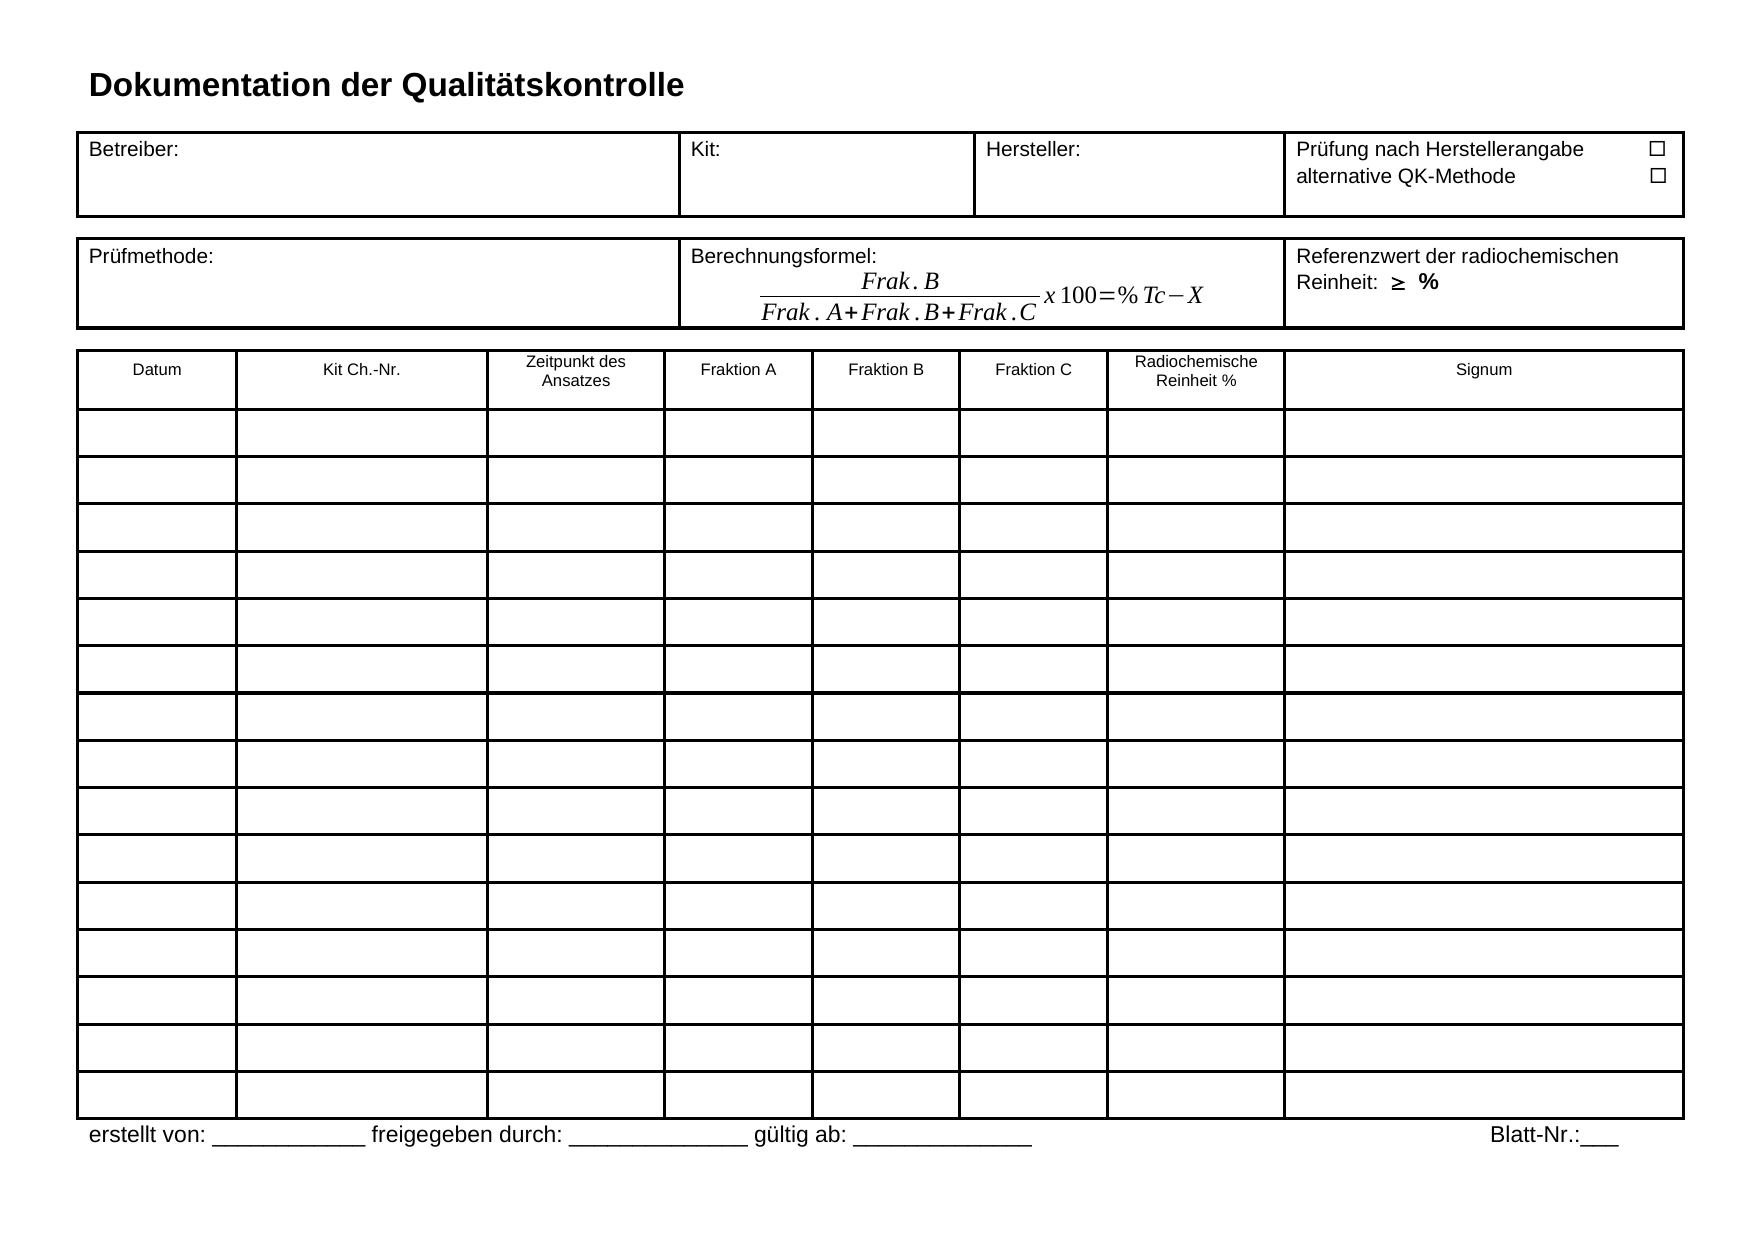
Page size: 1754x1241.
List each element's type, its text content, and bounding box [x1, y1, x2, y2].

table_header Datum [79, 352, 235, 408]
table_cell [961, 742, 1106, 786]
table_cell [1286, 742, 1682, 786]
table_cell [1109, 695, 1283, 739]
table_header Signum [1286, 352, 1682, 408]
table_cell [79, 931, 235, 975]
table_header Kit Ch.-Nr. [238, 352, 486, 408]
table_cell [79, 600, 235, 644]
table_cell [489, 553, 663, 597]
table_cell [961, 978, 1106, 1022]
table_cell [961, 836, 1106, 881]
table_cell [238, 1026, 486, 1070]
table_cell [489, 836, 663, 881]
table_cell [666, 978, 811, 1022]
table_cell [1109, 600, 1283, 644]
table_header Hersteller: [976, 134, 1283, 215]
table_cell [814, 553, 958, 597]
table_cell [666, 884, 811, 928]
table_cell [1109, 931, 1283, 975]
table_header Kit: [681, 134, 973, 215]
table_cell [961, 931, 1106, 975]
table_cell [238, 836, 486, 881]
text erstellt von: ____________ freigegeben durch: ______________ gültig ab: ______________ Blatt-Nr.:___ [89, 1120, 1689, 1147]
table_cell [666, 742, 811, 786]
table_cell [1286, 647, 1682, 691]
table_cell [1109, 789, 1283, 833]
table_cell [961, 647, 1106, 691]
table_cell [666, 931, 811, 975]
table_cell [489, 1073, 663, 1117]
table_cell [238, 884, 486, 928]
table_cell [814, 411, 958, 455]
table_cell [961, 553, 1106, 597]
table_cell [666, 836, 811, 881]
table_cell [1286, 458, 1682, 502]
table_cell [238, 458, 486, 502]
table_header Prüfmethode: [79, 240, 678, 326]
table_cell [1286, 978, 1682, 1022]
table_cell [1109, 978, 1283, 1022]
table_cell [238, 553, 486, 597]
table_cell [79, 836, 235, 881]
table_cell [489, 978, 663, 1022]
table_cell [1109, 884, 1283, 928]
table_cell [814, 1073, 958, 1117]
table_cell [814, 931, 958, 975]
table_cell [1286, 505, 1682, 549]
table_cell [79, 978, 235, 1022]
table_cell [814, 978, 958, 1022]
table_header Fraktion A [666, 352, 811, 408]
table_cell [961, 458, 1106, 502]
table_cell [814, 647, 958, 691]
table_cell [238, 978, 486, 1022]
table_cell [814, 1026, 958, 1070]
table_header Radiochemische Reinheit % [1109, 352, 1283, 408]
table_cell [1286, 1026, 1682, 1070]
table_cell [489, 600, 663, 644]
table_cell [1109, 1026, 1283, 1070]
table_cell [961, 1073, 1106, 1117]
table_cell [1286, 884, 1682, 928]
table_cell [79, 884, 235, 928]
table_cell [79, 647, 235, 691]
table_cell [961, 505, 1106, 549]
table_header Referenzwert der radiochemischen Reinheit: % [1286, 240, 1682, 326]
table_cell [1109, 411, 1283, 455]
table_cell [489, 647, 663, 691]
table_cell [961, 411, 1106, 455]
table_cell [1109, 553, 1283, 597]
table_cell [79, 742, 235, 786]
table_cell [961, 789, 1106, 833]
table_cell [666, 1073, 811, 1117]
table_cell [79, 1026, 235, 1070]
table_cell [961, 884, 1106, 928]
table_cell [489, 742, 663, 786]
table_cell [489, 505, 663, 549]
table_cell [238, 789, 486, 833]
table_cell [814, 505, 958, 549]
table_header Fraktion C [961, 352, 1106, 408]
table_cell [1109, 742, 1283, 786]
table_header Prüfung nach Herstellerangabe alternative QK-Methode [1286, 134, 1682, 215]
table_cell [666, 505, 811, 549]
table_cell [79, 1073, 235, 1117]
table_cell [666, 600, 811, 644]
table_cell [1109, 836, 1283, 881]
table_cell [238, 411, 486, 455]
table_cell [1286, 1073, 1682, 1117]
table_cell [814, 836, 958, 881]
table_cell [814, 600, 958, 644]
table_cell [1109, 505, 1283, 549]
text Dokumentation der Qualitätskontrolle [89, 65, 1689, 103]
table_cell [814, 742, 958, 786]
table_cell [489, 411, 663, 455]
table_cell [79, 695, 235, 739]
table_cell [79, 553, 235, 597]
table_cell [238, 931, 486, 975]
table_cell [489, 931, 663, 975]
table_cell [238, 1073, 486, 1117]
table_cell [1286, 931, 1682, 975]
table_cell [1286, 600, 1682, 644]
table_cell [79, 789, 235, 833]
table_header Berechnungsformel: [681, 240, 1283, 326]
table_cell [489, 1026, 663, 1070]
table_cell [238, 647, 486, 691]
table_cell [1286, 411, 1682, 455]
table_cell [238, 505, 486, 549]
table_cell [814, 884, 958, 928]
table_cell [666, 789, 811, 833]
table_cell [489, 789, 663, 833]
table_cell [961, 695, 1106, 739]
table_cell [1286, 789, 1682, 833]
table_header Betreiber: [79, 134, 678, 215]
table_cell [666, 1026, 811, 1070]
table_cell [79, 411, 235, 455]
table_cell [814, 789, 958, 833]
table_cell [814, 458, 958, 502]
table_cell [238, 695, 486, 739]
table_cell [666, 647, 811, 691]
table_cell [489, 695, 663, 739]
table_cell [666, 458, 811, 502]
table_header Fraktion B [814, 352, 958, 408]
table_cell [1109, 1073, 1283, 1117]
table_cell [961, 1026, 1106, 1070]
table_cell [79, 505, 235, 549]
table_cell [961, 600, 1106, 644]
table_cell [666, 553, 811, 597]
table_cell [489, 458, 663, 502]
table_cell [79, 458, 235, 502]
table_cell [1109, 647, 1283, 691]
table_cell [1109, 458, 1283, 502]
table_cell [666, 695, 811, 739]
table_cell [814, 695, 958, 739]
table_header Zeitpunkt des Ansatzes [489, 352, 663, 408]
table_cell [666, 411, 811, 455]
table_cell [1286, 695, 1682, 739]
table_cell [238, 742, 486, 786]
table_cell [238, 600, 486, 644]
table_cell [1286, 836, 1682, 881]
table_cell [1286, 553, 1682, 597]
table_cell [489, 884, 663, 928]
